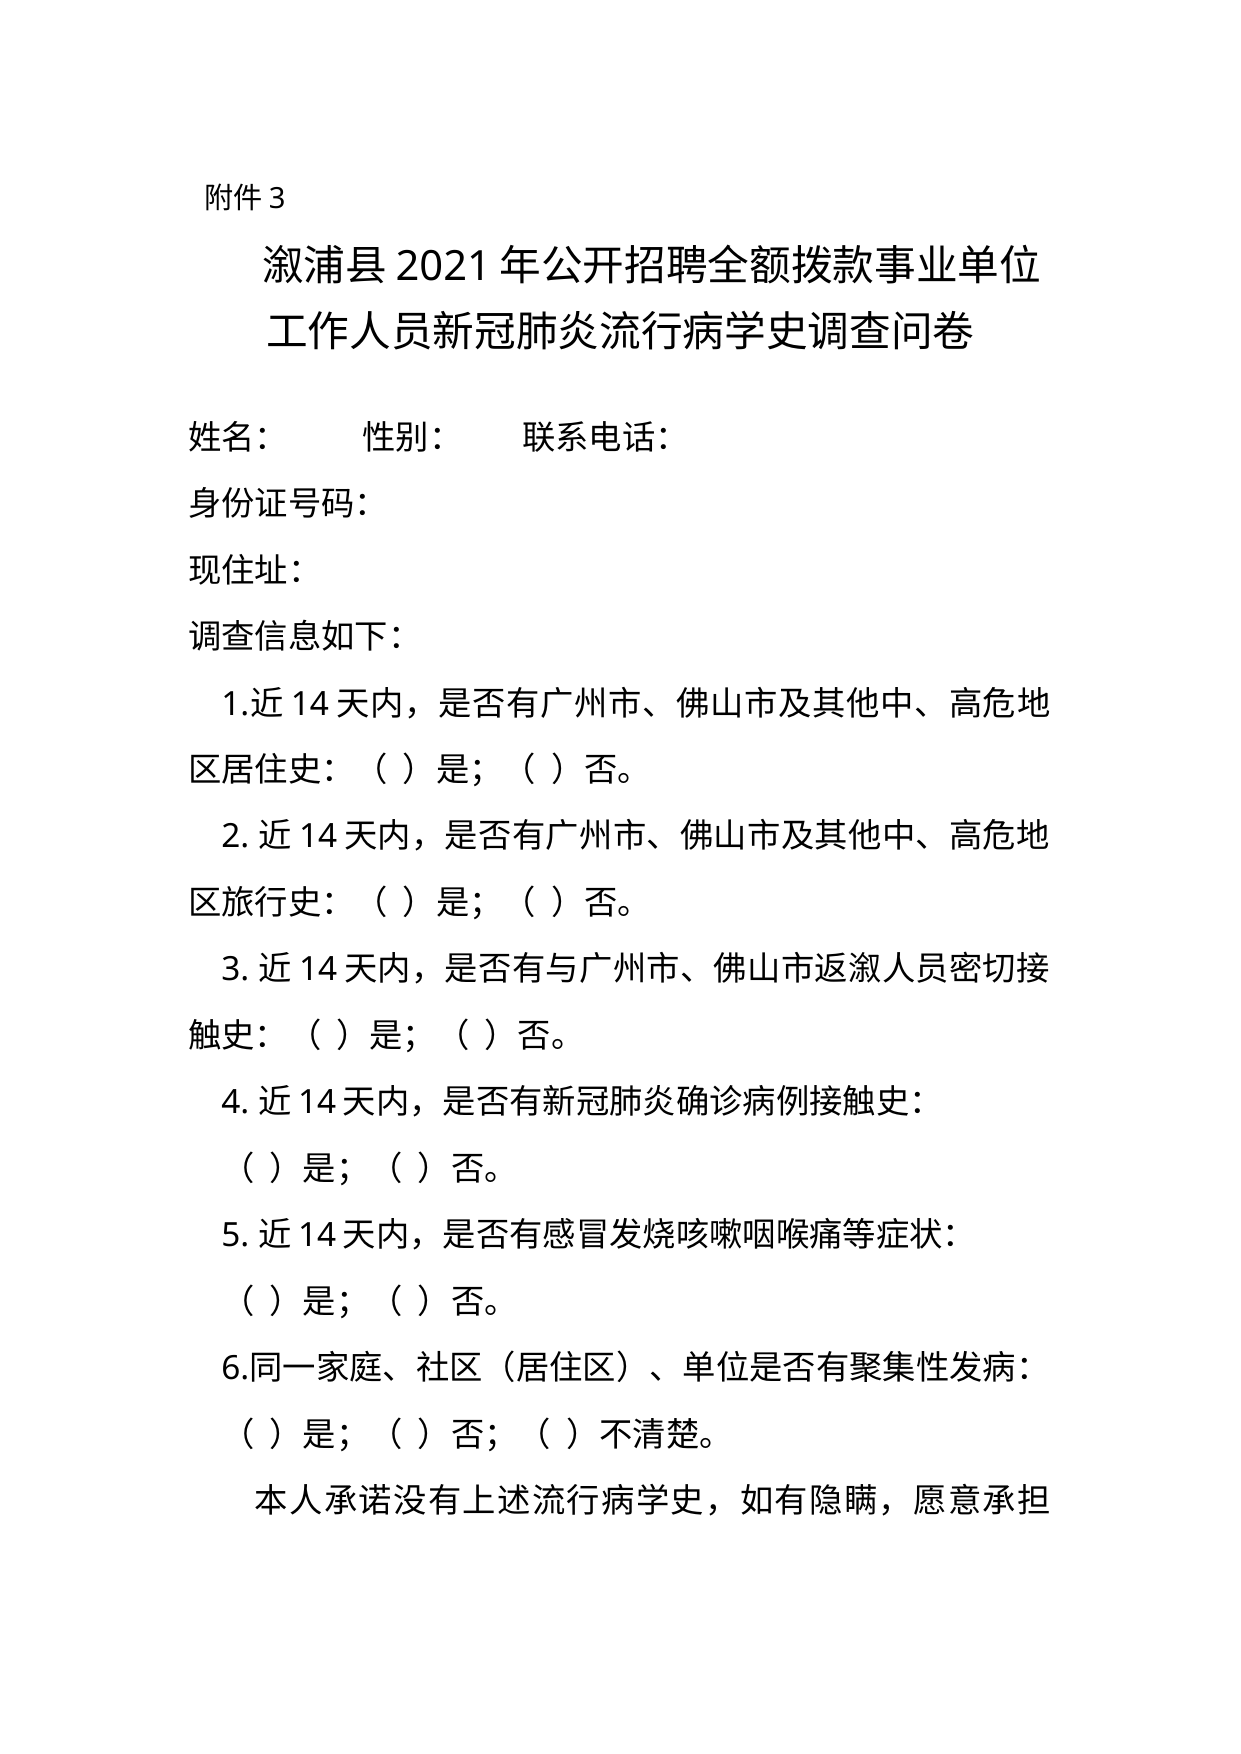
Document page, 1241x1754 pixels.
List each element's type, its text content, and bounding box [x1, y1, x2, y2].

text 现住址： [188, 534, 1052, 601]
text 2. 近14天内，是否有广州市、佛山市及其他中、高危地区旅行史：（ ）是；（ ）否。 [188, 800, 1052, 933]
text 6.同一家庭、社区（居住区）、单位是否有聚集性发病： [188, 1332, 1052, 1398]
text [188, 1465, 1052, 1531]
text 身份证号码： [188, 468, 1052, 534]
text 姓名： 性别： 联系电话： [188, 402, 1052, 468]
text 4. 近14天内，是否有新冠肺炎确诊病例接触史： [188, 1066, 1052, 1133]
text 附件3 [188, 162, 1052, 229]
text 调查信息如下： [188, 601, 1052, 667]
text 3. 近14天内，是否有与广州市、佛山市返溆人员密切接触史：（ ）是；（ ）否。 [188, 933, 1052, 1066]
text 溆浦县2021年公开招聘全额拨款事业单位工作人员新冠肺炎流行病学史调查问卷 [188, 229, 1052, 362]
text （ ）是；（ ）否；（ ）不清楚。 [188, 1398, 1052, 1465]
text 1.近14天内，是否有广州市、佛山市及其他中、高危地区居住史：（ ）是；（ ）否。 [188, 667, 1052, 800]
text 5. 近14天内，是否有感冒发烧咳嗽咽喉痛等症状： [188, 1199, 1052, 1266]
text （ ）是；（ ）否。 [188, 1266, 1052, 1332]
text （ ）是；（ ）否。 [188, 1133, 1052, 1199]
